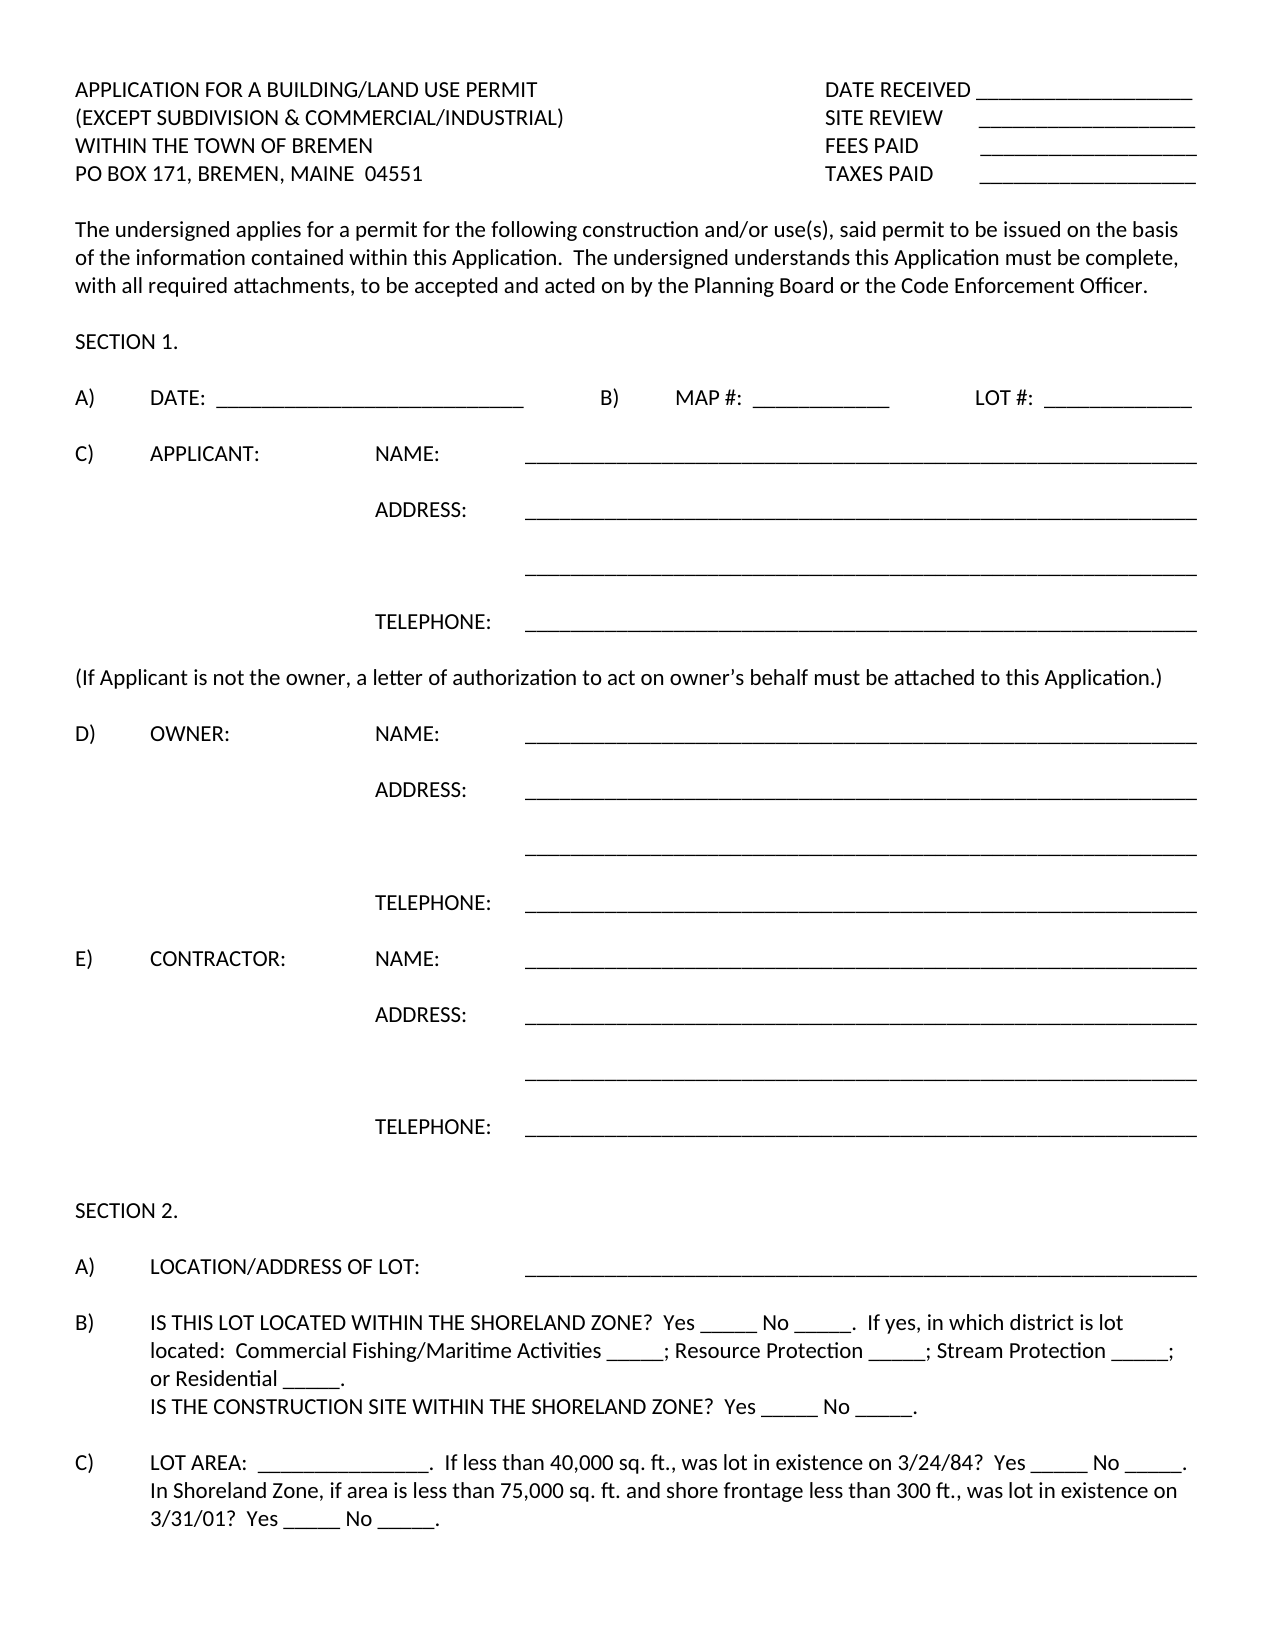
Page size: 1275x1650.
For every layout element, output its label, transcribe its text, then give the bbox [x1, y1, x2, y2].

text SECTION 2. [75, 1196, 1200, 1224]
text ___________________________________________________________ [75, 832, 1200, 859]
text (If Applicant is not the owner, a letter of authorization to act on owner’s behalf must be attached to this Application.) [75, 663, 1200, 691]
text In Shoreland Zone, if area is less than 75,000 sq. ft. and shore frontage less than 300 ft., was lot in existence on 3/31/01? Yes _____ No _____. [75, 1476, 1200, 1532]
text TELEPHONE: ___________________________________________________________ [75, 1112, 1200, 1140]
text (EXCEPT SUBDIVISION & COMMERCIAL/INDUSTRIAL) SITE REVIEW ___________________ [75, 103, 1200, 131]
text ADDRESS: ___________________________________________________________ [75, 495, 1200, 523]
text TELEPHONE: ___________________________________________________________ [75, 607, 1200, 635]
text TELEPHONE: ___________________________________________________________ [75, 888, 1200, 916]
text The undersigned applies for a permit for the following construction and/or use(s), said permit to be issued on the basis of the information contained within this Application. The undersigned understands this Application must be complete, with all required attachments, to be accepted and acted on by the Planning Board or the Code Enforcement Officer. [75, 215, 1200, 299]
text D) OWNER: NAME: ___________________________________________________________ [75, 719, 1200, 747]
text C) LOT AREA: _______________. If less than 40,000 sq. ft., was lot in existence on 3/24/84? Yes _____ No _____. [75, 1448, 1200, 1476]
text ADDRESS: ___________________________________________________________ [75, 776, 1200, 803]
text WITHIN THE TOWN OF BREMEN FEES PAID ___________________ [75, 131, 1200, 159]
text B) IS THIS LOT LOCATED WITHIN THE SHORELAND ZONE? Yes _____ No _____. If yes, in which district is lot located: Commercial Fishing/Maritime Activities _____; Resource Protection _____; Stream Protection _____; or Residential _____. [75, 1308, 1200, 1392]
text A) DATE: ___________________________ B) MAP #: ____________ LOT #: _____________ [75, 383, 1200, 411]
text IS THE CONSTRUCTION SITE WITHIN THE SHORELAND ZONE? Yes _____ No _____. [75, 1392, 1200, 1420]
text A) LOCATION/ADDRESS OF LOT: ___________________________________________________________ [75, 1252, 1200, 1280]
text SECTION 1. [75, 327, 1200, 355]
text C) APPLICANT: NAME: ___________________________________________________________ [75, 439, 1200, 467]
text ADDRESS: ___________________________________________________________ [75, 1000, 1200, 1028]
text ___________________________________________________________ [75, 551, 1200, 579]
text ___________________________________________________________ [75, 1056, 1200, 1084]
text E) CONTRACTOR: NAME: ___________________________________________________________ [75, 944, 1200, 972]
text PO BOX 171, BREMEN, MAINE 04551 TAXES PAID ___________________ [75, 159, 1200, 187]
text APPLICATION FOR A BUILDING/LAND USE PERMIT DATE RECEIVED ___________________ [75, 75, 1200, 103]
